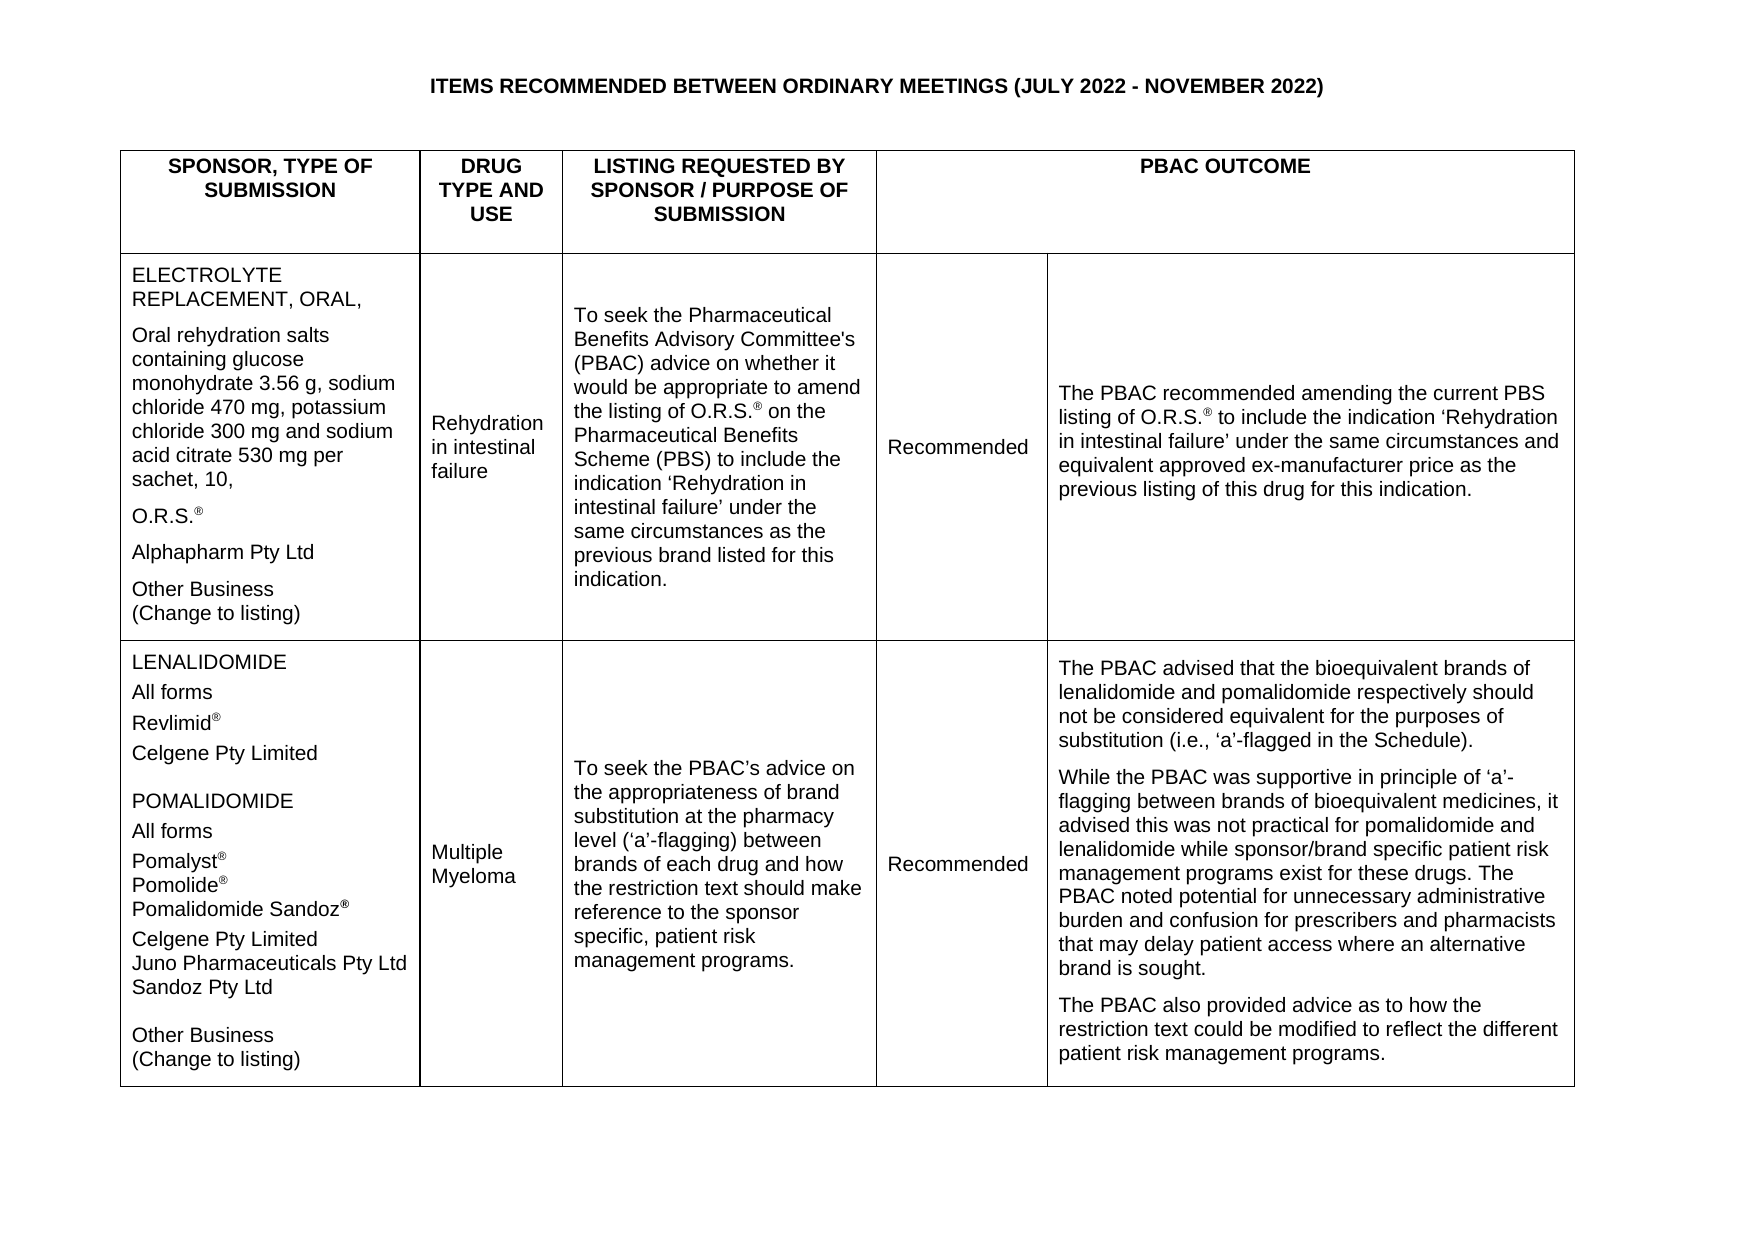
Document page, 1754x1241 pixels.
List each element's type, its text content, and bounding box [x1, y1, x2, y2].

table_cell Rehydration in intestinal failure [421, 254, 562, 640]
table_cell Multiple Myeloma [421, 641, 562, 1086]
table_cell Recommended [877, 254, 1047, 640]
table_cell The PBAC recommended amending the current PBS listing of O.R.S.® to include the indication ‘Rehydration in intestinal failure’ under the same circumstances and equivalent approved ex-manufacturer price as the previous listing of this drug for this indication. [1048, 254, 1574, 640]
table_cell The PBAC advised that the bioequivalent brands of lenalidomide and pomalidomide respectively should not be considered equivalent for the purposes of substitution (i.e., ‘a’-flagged in the Schedule). While the PBAC was supportive in principle of ‘a’-flagging between brands of bioequivalent medicines, it advised this was not practical for pomalidomide and lenalidomide while sponsor/brand specific patient risk management programs exist for these drugs. The PBAC noted potential for unnecessary administrative burden and confusion for prescribers and pharmacists that may delay patient access where an alternative brand is sought. The PBAC also provided advice as to how the restriction text could be modified to reflect the different patient risk management programs. [1048, 641, 1574, 1086]
table_cell To seek the PBAC’s advice on the appropriateness of brand substitution at the pharmacy level (‘a’-flagging) between brands of each drug and how the restriction text should make reference to the sponsor specific, patient risk management programs. [563, 641, 876, 1086]
table_cell ELECTROLYTE REPLACEMENT, ORAL, Oral rehydration salts containing glucose monohydrate 3.56 g, sodium chloride 470 mg, potassium chloride 300 mg and sodium acid citrate 530 mg per sachet, 10, O.R.S.® Alphapharm Pty Ltd Other Business (Change to listing) [121, 254, 419, 640]
table_header LISTING REQUESTED BY SPONSOR / PURPOSE OF SUBMISSION [563, 151, 876, 253]
table_header DRUG TYPE AND USE [421, 151, 562, 253]
table_cell Recommended [877, 641, 1047, 1086]
table_cell To seek the Pharmaceutical Benefits Advisory Committee's (PBAC) advice on whether it would be appropriate to amend the listing of O.R.S.® on the Pharmaceutical Benefits Scheme (PBS) to include the indication ‘Rehydration in intestinal failure’ under the same circumstances as the previous brand listed for this indication. [563, 254, 876, 640]
table_cell LENALIDOMIDE All forms Revlimid® Celgene Pty Limited POMALIDOMIDE All forms Pomalyst® Pomolide® Pomalidomide Sandoz® Celgene Pty Limited Juno Pharmaceuticals Pty Ltd Sandoz Pty Ltd Other Business (Change to listing) [121, 641, 419, 1086]
table_header PBAC OUTCOME [877, 151, 1574, 253]
table_header SPONSOR, TYPE OF SUBMISSION [121, 151, 419, 253]
